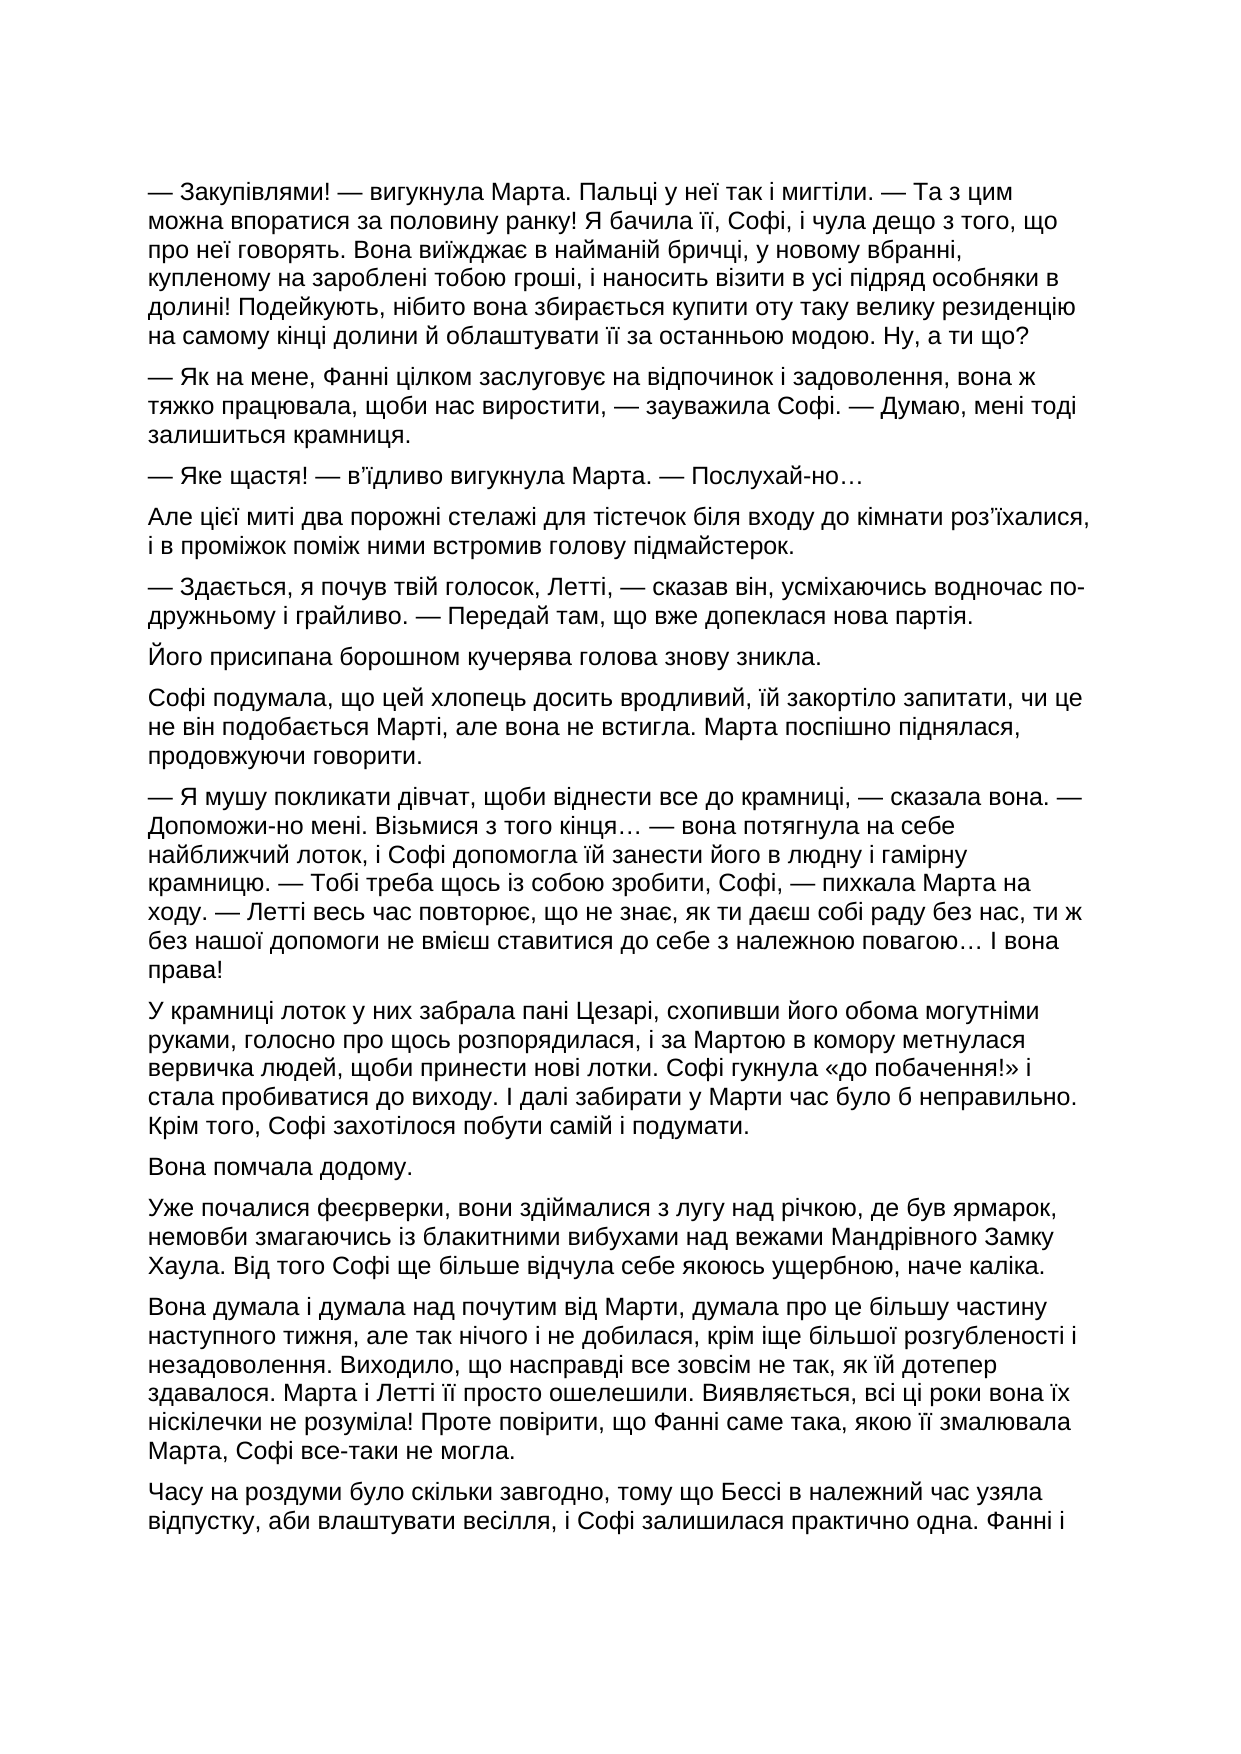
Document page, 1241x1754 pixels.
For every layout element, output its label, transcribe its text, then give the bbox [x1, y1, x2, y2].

text — Здається, я почув твій голосок, Летті, — сказав він, усміхаючись водночас по-дружньому і грайливо. — Передай там, що вже допеклася нова партія. [148, 572, 1092, 630]
text Його присипана борошном кучерява голова знову зникла. [148, 642, 1092, 671]
text — Як на мене, Фанні цілком заслуговує на відпочинок і задоволення, вона ж тяжко працювала, щоби нас виростити, — зауважила Софі. — Думаю, мені тоді залишиться крамниця. [148, 362, 1092, 448]
text — Я мушу покликати дівчат, щоби віднести все до крамниці, — сказала вона. — Допоможи-но мені. Візьмися з того кінця… — вона потягнула на себе найближчий лоток, і Софі допомогла їй занести його в людну і гамірну крамницю. — Тобі треба щось із собою зробити, Софі, — пихкала Марта на ходу. — Летті весь час повторює, що не знає, як ти даєш собі раду без нас, ти ж без нашої допомоги не вмієш ставитися до себе з належною повагою… І вона права! [148, 782, 1092, 983]
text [148, 1477, 1092, 1535]
text Вона помчала додому. [148, 1152, 1092, 1181]
text Софі подумала, що цей хлопець досить вродливий, їй закортіло запитати, чи це не він подобається Марті, але вона не встигла. Марта поспішно піднялася, продовжуючи говорити. [148, 683, 1092, 770]
text — Яке щастя! — в’їдливо вигукнула Марта. — Послухай-но… [148, 461, 1092, 490]
text Вона думала і думала над почутим від Марти, думала про це більшу частину наступного тижня, але так нічого і не добилася, крім іще більшої розгубленості і незадоволення. Виходило, що насправді все зовсім не так, як їй дотепер здавалося. Марта і Летті її просто ошелешили. Виявляється, всі ці роки вона їх ніскілечки не розуміла! Проте повірити, що Фанні саме така, якою її змалювала Марта, Софі все-таки не могла. [148, 1292, 1092, 1465]
text У крамниці лоток у них забрала пані Цезарі, схопивши його обома могутніми руками, голосно про щось розпорядилася, і за Мартою в комору метнулася вервичка людей, щоби принести нові лотки. Софі гукнула «до побачення!» і стала пробиватися до виходу. І далі забирати у Марти час було б неправильно. Крім того, Софі захотілося побути самій і подумати. [148, 996, 1092, 1140]
text Уже почалися феєрверки, вони здіймалися з лугу над річкою, де був ярмарок, немовби змагаючись із блакитними вибухами над вежами Мандрівного Замку Хаула. Від того Софі ще більше відчула себе якоюсь ущербною, наче каліка. [148, 1193, 1092, 1280]
text — Закупівлями! — вигукнула Марта. Пальці у неї так і мигтіли. — Та з цим можна впоратися за половину ранку! Я бачила її, Софі, і чула дещо з того, що про неї говорять. Вона виїжджає в найманій бричці, у новому вбранні, купленому на зароблені тобою гроші, і наносить візити в усі підряд особняки в долині! Подейкують, нібито вона збирається купити оту таку велику резиденцію на самому кінці долини й облаштувати її за останньою модою. Ну, а ти що? [148, 177, 1092, 350]
text Але цієї миті два порожні стелажі для тістечок біля входу до кімнати роз’їхалися, і в проміжок поміж ними встромив голову підмайстерок. [148, 502, 1092, 560]
